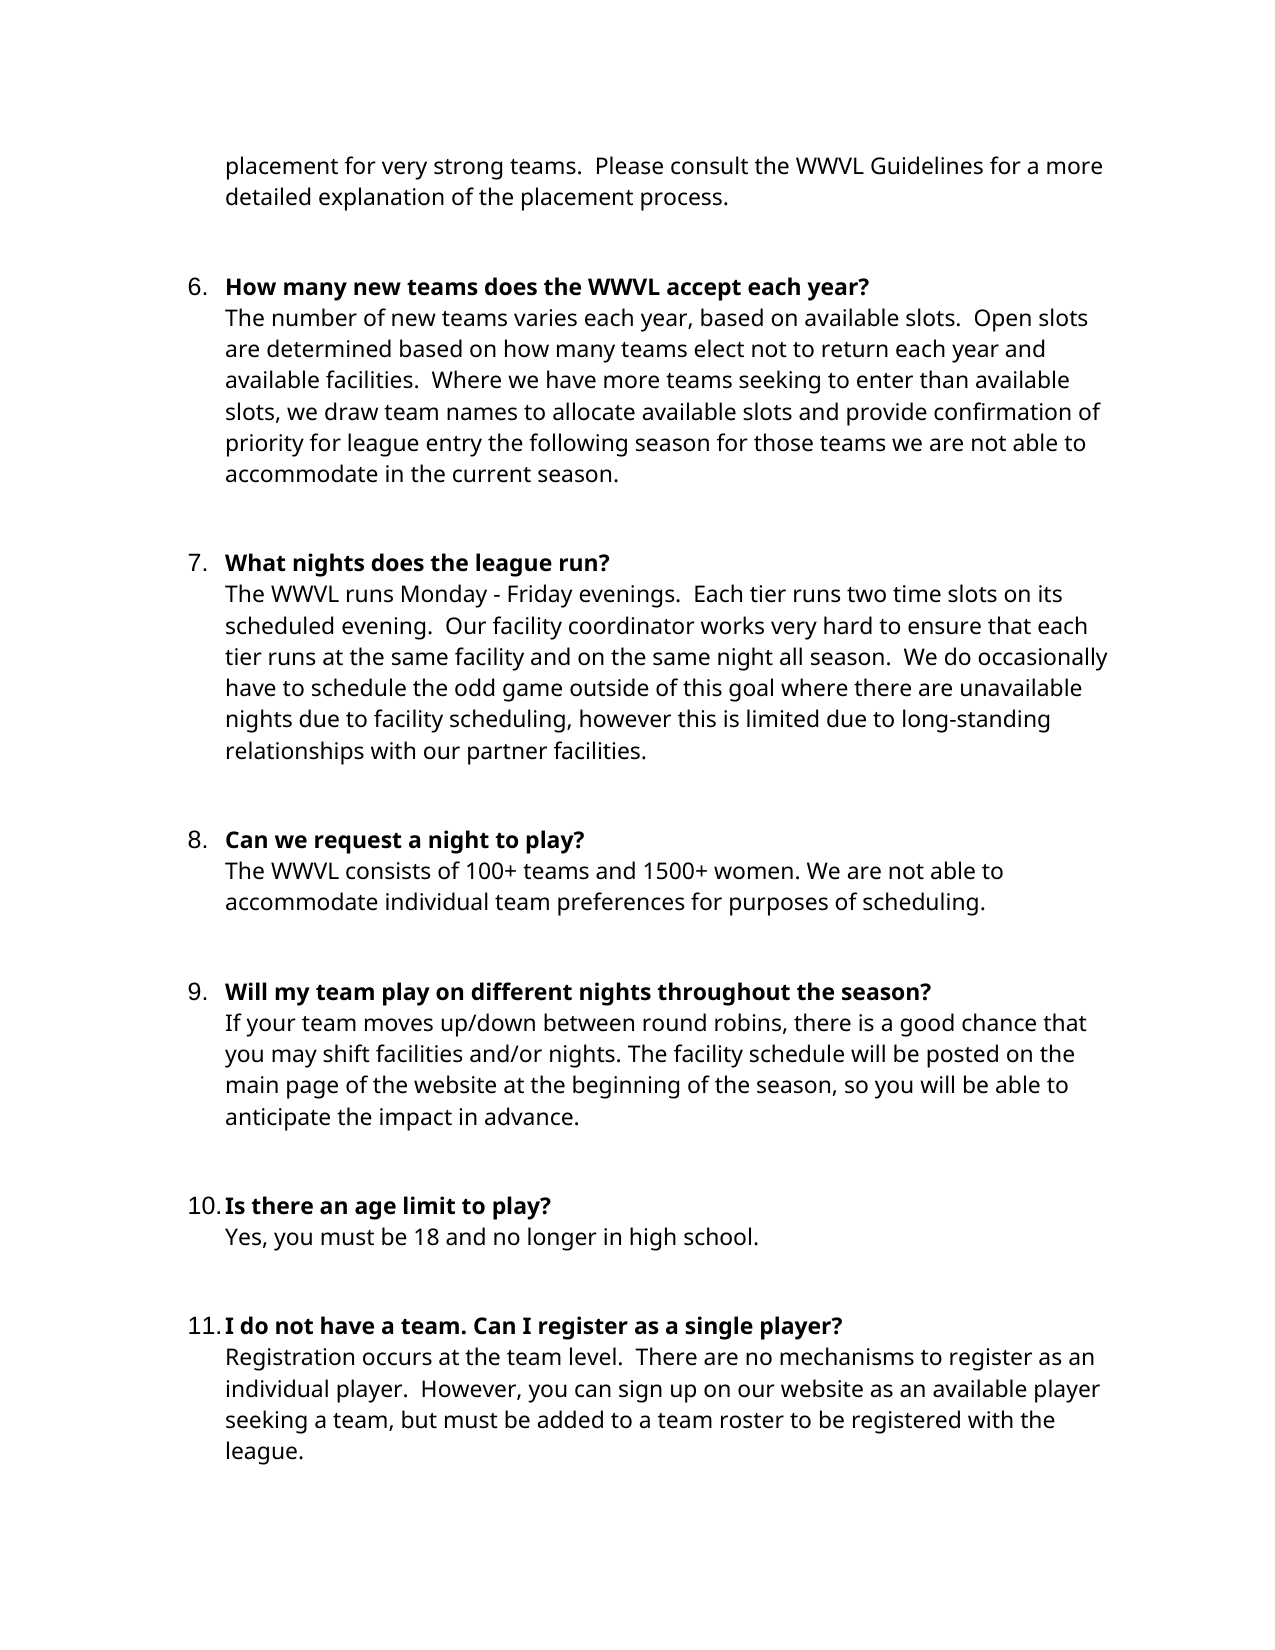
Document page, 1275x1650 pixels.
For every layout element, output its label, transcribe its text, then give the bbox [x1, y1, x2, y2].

list Will my team play on different nights throughout the season? If your team moves up/down between round robins, there is a good chance that you may shift facilities and/or nights. The facility schedule will be posted on the main page of the website at the beginning of the season, so you will be able to anticipate the impact in advance. [187, 975, 1125, 1160]
list How many new teams does the WWVL accept each year? The number of new teams varies each year, based on available slots. Open slots are determined based on how many teams elect not to return each year and available facilities. Where we have more teams seeking to enter than available slots, we draw team names to allocate available slots and provide confirmation of priority for league entry the following season for those teams we are not able to accommodate in the current season. [187, 270, 1125, 518]
list I do not have a team. Can I register as a single player? Registration occurs at the team level. There are no mechanisms to register as an individual player. However, you can sign up on our website as an available player seeking a team, but must be added to a team roster to be registered with the league. [187, 1310, 1125, 1495]
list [187, 150, 1125, 241]
list What nights does the league run? The WWVL runs Monday - Friday evenings. Each tier runs two time slots on its scheduled evening. Our facility coordinator works very hard to ensure that each tier runs at the same facility and on the same night all season. We do occasionally have to schedule the odd game outside of this goal where there are unavailable nights due to facility scheduling, however this is limited due to long-standing relationships with our partner facilities. [187, 547, 1125, 794]
list Is there an age limit to play? Yes, you must be 18 and no longer in high school. [187, 1189, 1125, 1281]
list Can we request a night to play? The WWVL consists of 100+ teams and 1500+ women. We are not able to accommodate individual team preferences for purposes of scheduling. [187, 824, 1125, 946]
